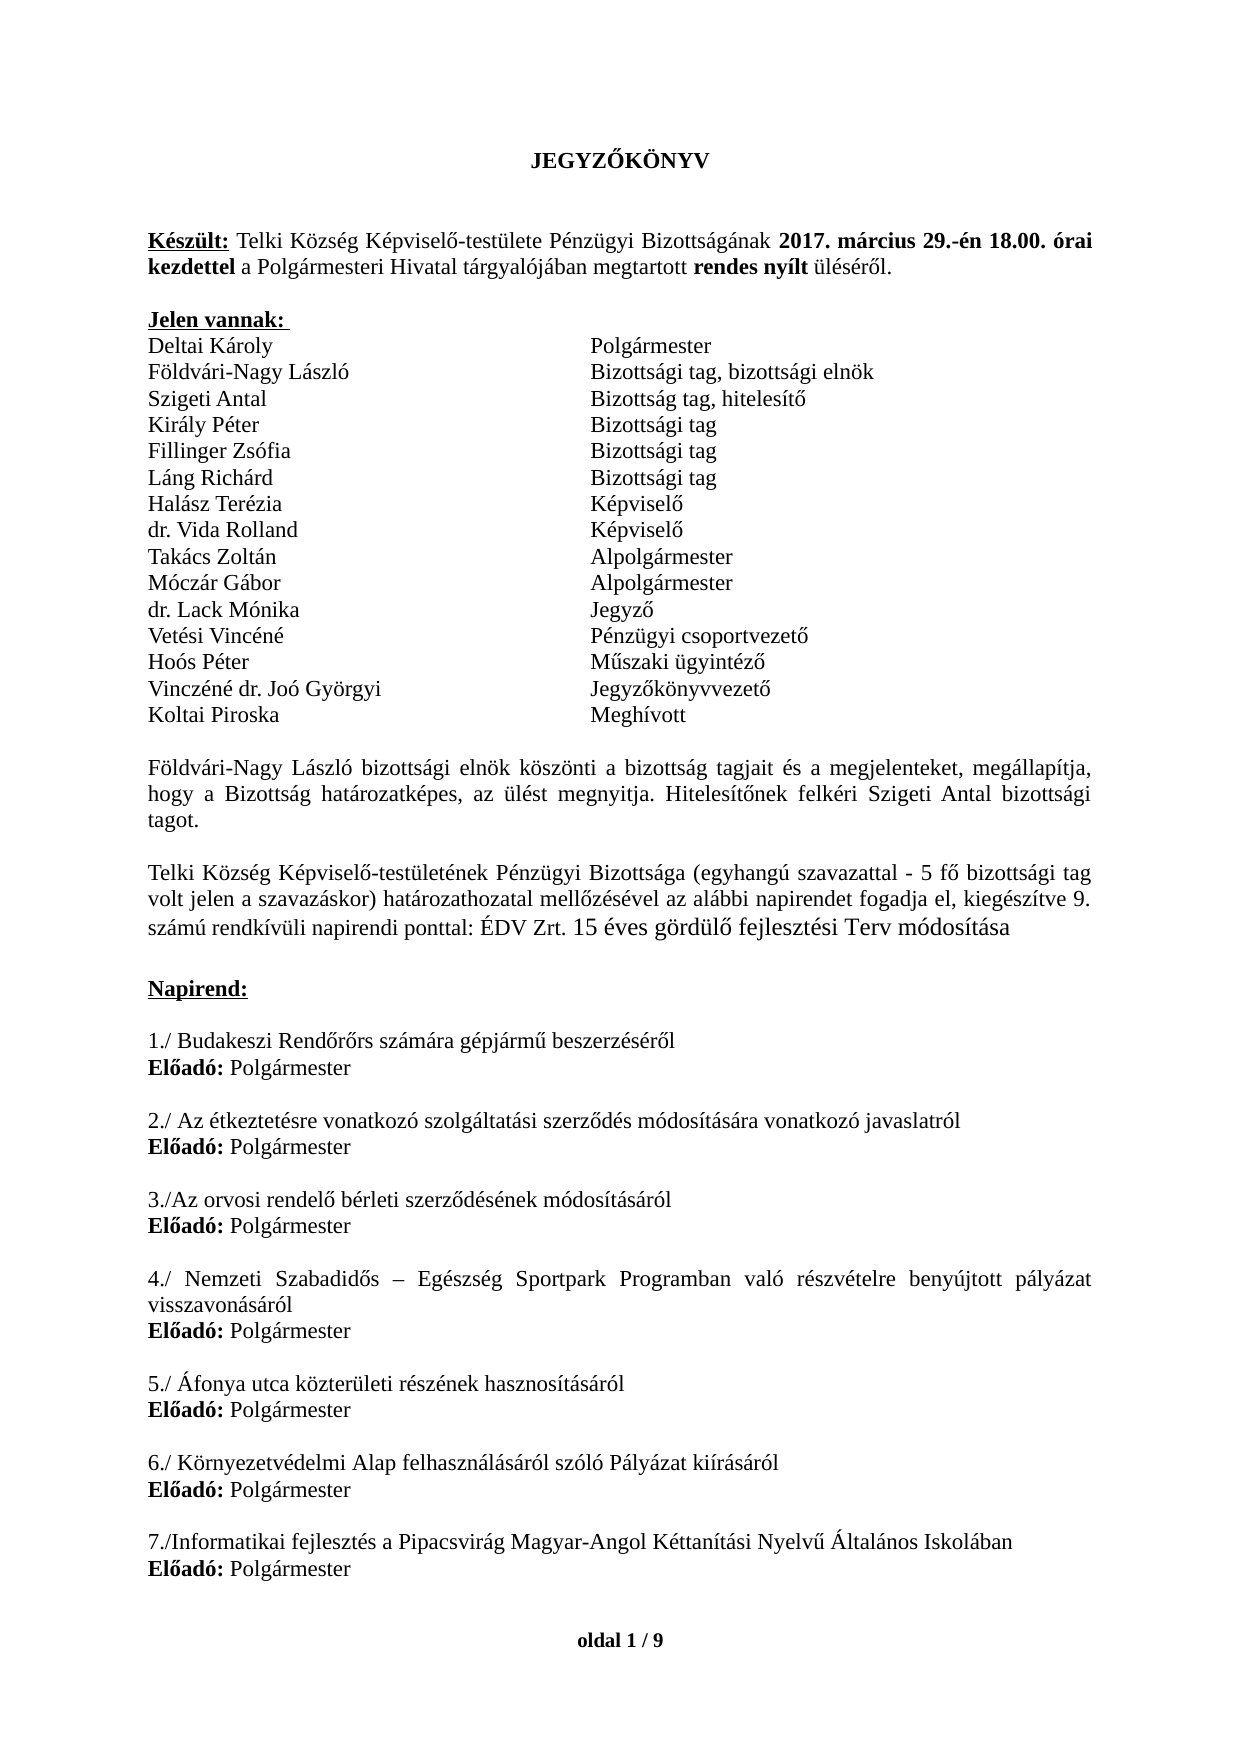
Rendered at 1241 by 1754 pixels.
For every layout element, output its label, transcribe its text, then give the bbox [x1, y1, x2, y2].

text 3./Az orvosi rendelő bérleti szerződésének módosításáról [148, 1186, 1093, 1212]
text Szigeti Antal Bizottság tag, hitelesítő [148, 385, 1093, 411]
text Napirend: [148, 975, 1093, 1001]
text Halász Terézia Képviselő [148, 490, 1093, 517]
text Földvári-Nagy László bizottsági elnök köszönti a bizottság tagjait és a megjelenteket, megállapítja, hogy a Bizottság határozatképes, az ülést megnyitja. Hitelesítőnek felkéri Szigeti Antal bizottsági tagot. [148, 754, 1093, 833]
text Előadó: Polgármester [148, 1054, 1093, 1080]
text 4./ Nemzeti Szabadidős – Egészség Sportpark Programban való részvételre benyújtott pályázat visszavonásáról [148, 1265, 1093, 1317]
text 6./ Környezetvédelmi Alap felhasználásáról szóló Pályázat kiírásáról [148, 1449, 1093, 1476]
text 7./Informatikai fejlesztés a Pipacsvirág Magyar-Angol Kéttanítási Nyelvű Általános Iskolában [148, 1528, 1093, 1555]
text Hoós Péter Műszaki ügyintéző [148, 648, 1093, 675]
text 1./ Budakeszi Rendőrőrs számára gépjármű beszerzéséről [148, 1028, 1093, 1054]
text Takács Zoltán Alpolgármester [148, 543, 1093, 569]
text Előadó: Polgármester [148, 1476, 1093, 1502]
text Földvári-Nagy László Bizottsági tag, bizottsági elnök [148, 358, 1093, 385]
text 2./ Az étkeztetésre vonatkozó szolgáltatási szerződés módosítására vonatkozó javaslatról [148, 1107, 1093, 1133]
text Láng Richárd Bizottsági tag [148, 464, 1093, 490]
text Előadó: Polgármester [148, 1555, 1093, 1581]
text Vinczéné dr. Joó Györgyi Jegyzőkönyvvezető [148, 675, 1093, 701]
text Király Péter Bizottsági tag [148, 411, 1093, 437]
text Előadó: Polgármester [148, 1133, 1093, 1159]
text Vetési Vincéné Pénzügyi csoportvezető [148, 622, 1093, 648]
text dr. Vida Rolland Képviselő [148, 517, 1093, 543]
text Móczár Gábor Alpolgármester [148, 569, 1093, 596]
text 5./ Áfonya utca közterületi részének hasznosításáról [148, 1370, 1093, 1397]
text Készült: Telki Község Képviselő-testülete Pénzügyi Bizottságának 2017. március 29.-én 18.00. órai kezdettel a Polgármesteri Hivatal tárgyalójában megtartott rendes nyílt üléséről. [148, 227, 1093, 279]
text Jelen vannak: [148, 306, 1093, 332]
text Előadó: Polgármester [148, 1317, 1093, 1344]
text JEGYZŐKÖNYV [148, 148, 1093, 174]
text dr. Lack Mónika Jegyző [148, 596, 1093, 622]
text Koltai Piroska Meghívott [148, 701, 1093, 727]
text Deltai Károly Polgármester [148, 332, 1093, 358]
text Előadó: Polgármester [148, 1212, 1093, 1238]
text Telki Község Képviselő-testületének Pénzügyi Bizottsága (egyhangú szavazattal - 5 fő bizottsági tag volt jelen a szavazáskor) határozathozatal mellőzésével az alábbi napirendet fogadja el, kiegészítve 9. számú rendkívüli napirendi ponttal: ÉDV Zrt. 15 éves gördülő fejlesztési Terv módosítása [148, 859, 1093, 941]
text Előadó: Polgármester [148, 1397, 1093, 1423]
text Fillinger Zsófia Bizottsági tag [148, 437, 1093, 464]
